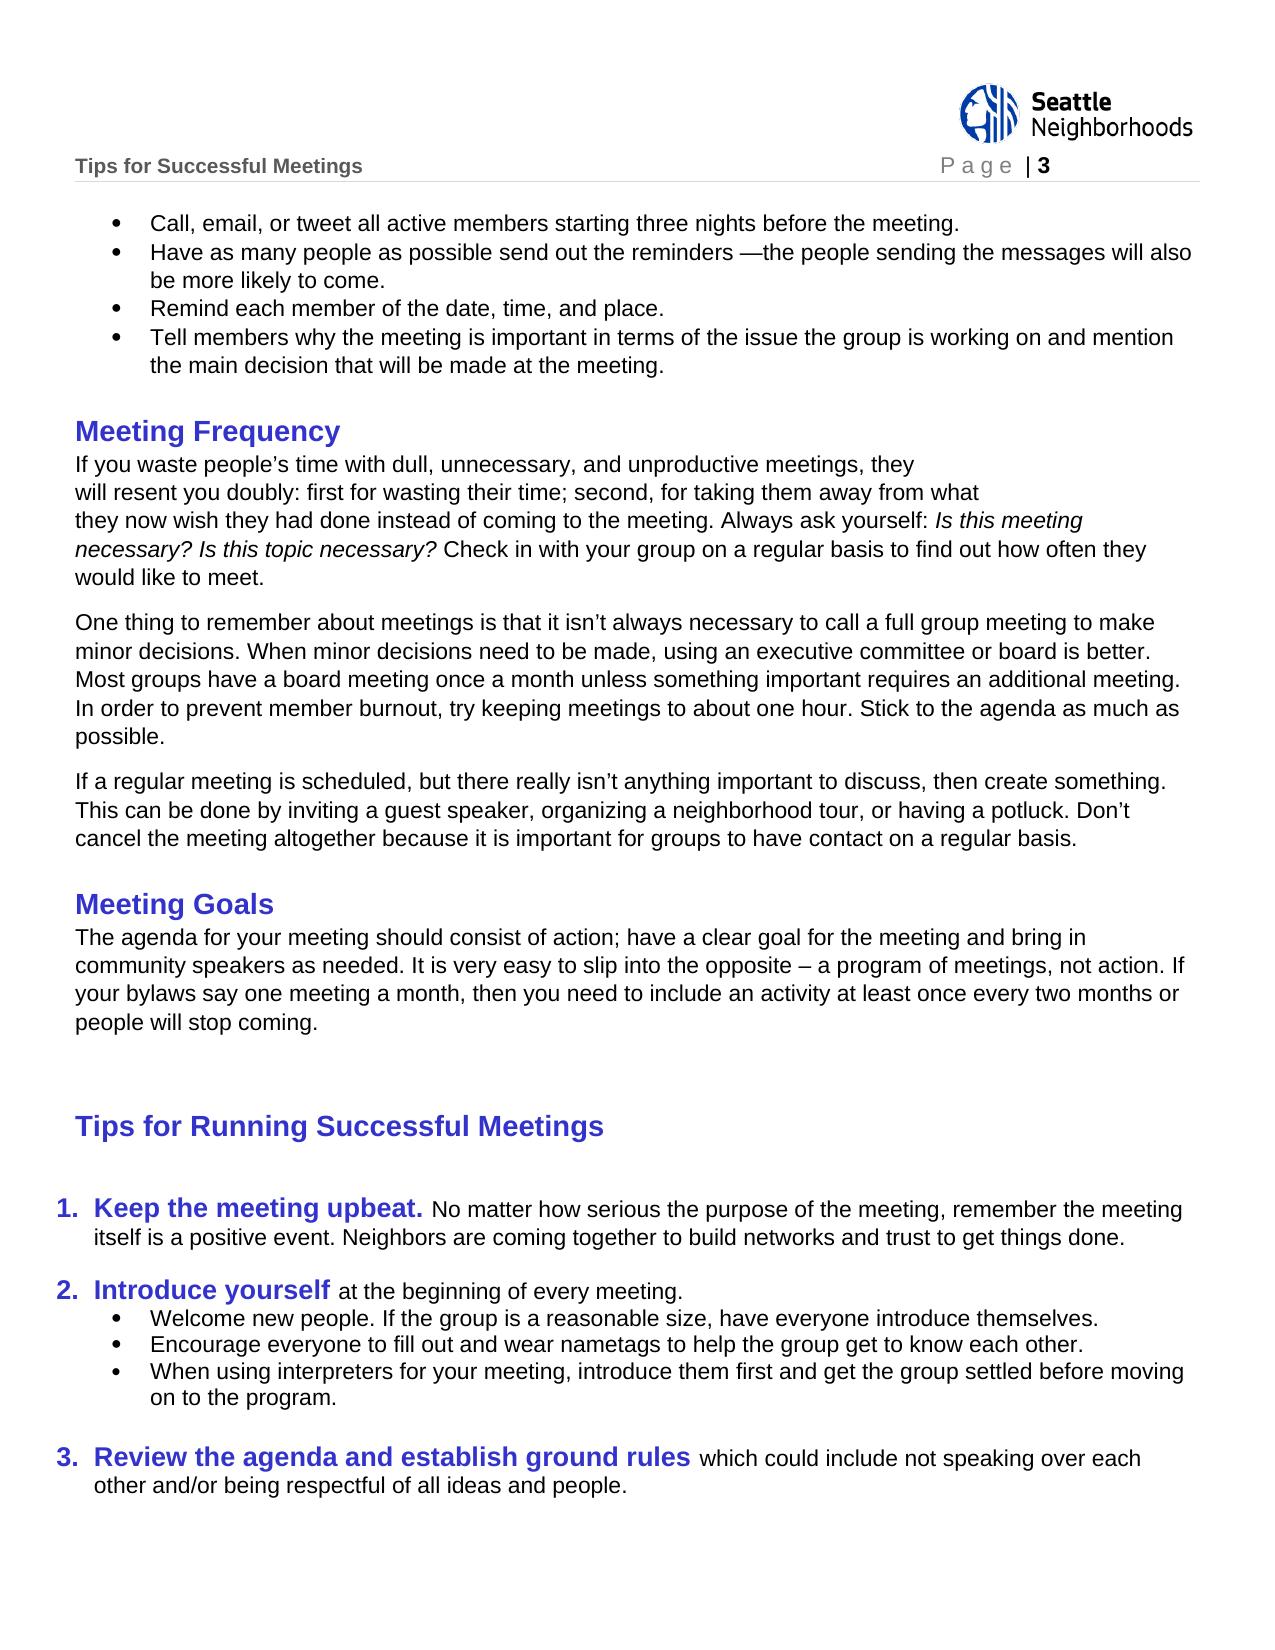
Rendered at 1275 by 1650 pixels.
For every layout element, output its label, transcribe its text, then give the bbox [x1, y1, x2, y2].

subtitle Meeting Frequency [75, 414, 1200, 448]
text they now wish they had done instead of coming to the meeting. Always ask yourself: Is this meeting necessary? Is this topic necessary? Check in with your group on a regular basis to find out how often they would like to meet. [75, 507, 1200, 591]
list Welcome new people. If the group is a reasonable size, have everyone introduce themselves. [112, 1305, 1200, 1331]
text The agenda for your meeting should consist of action; have a clear goal for the meeting and bring in community speakers as needed. It is very easy to slip into the opposite – a program of meetings, not action. If your bylaws say one meeting a month, then you need to include an activity at least once every two months or people will stop coming. [75, 923, 1200, 1035]
text will resent you doubly: first for wasting their time; second, for taking them away from what [75, 479, 1200, 505]
list Tell members why the meeting is important in terms of the issue the group is working on and mention the main decision that will be made at the meeting. [112, 324, 1200, 378]
list Call, email, or tweet all active members starting three nights before the meeting. [112, 210, 1200, 236]
text One thing to remember about meetings is that it isn’t always necessary to call a full group meeting to make minor decisions. When minor decisions need to be made, using an executive committee or board is better. Most groups have a board meeting once a month unless something important requires an additional meeting. In order to prevent member burnout, try keeping meetings to about one hour. Stick to the agenda as much as possible. [75, 609, 1200, 749]
list Encourage everyone to fill out and wear nametags to help the group get to know each other. [112, 1331, 1200, 1358]
subtitle Meeting Goals [75, 887, 1200, 921]
list Have as many people as possible send out the reminders —the people sending the messages will also be more likely to come. [112, 238, 1200, 293]
list Remind each member of the date, time, and place. [112, 295, 1200, 322]
list When using interpreters for your meeting, introduce them first and get the group settled before moving on to the program. [112, 1358, 1200, 1441]
text If a regular meeting is scheduled, but there really isn’t anything important to discuss, then create something. This can be done by inviting a guest speaker, organizing a neighborhood tour, or having a potluck. Don’t cancel the meeting altogether because it is important for groups to have contact on a regular basis. [75, 768, 1200, 851]
list Keep the meeting upbeat. No matter how serious the purpose of the meeting, remember the meeting itself is a positive event. Neighbors are coming together to build networks and trust to get things done. [56, 1192, 1200, 1250]
text If you waste people’s time with dull, unnecessary, and unproductive meetings, they [75, 451, 1200, 477]
subtitle Tips for Running Successful Meetings [75, 1109, 1200, 1143]
picture [948, 75, 1200, 153]
list Review the agenda and establish ground rules which could include not speaking over each other and/or being respectful of all ideas and people. [56, 1441, 1200, 1498]
list Introduce yourself at the beginning of every meeting. [56, 1274, 1200, 1305]
